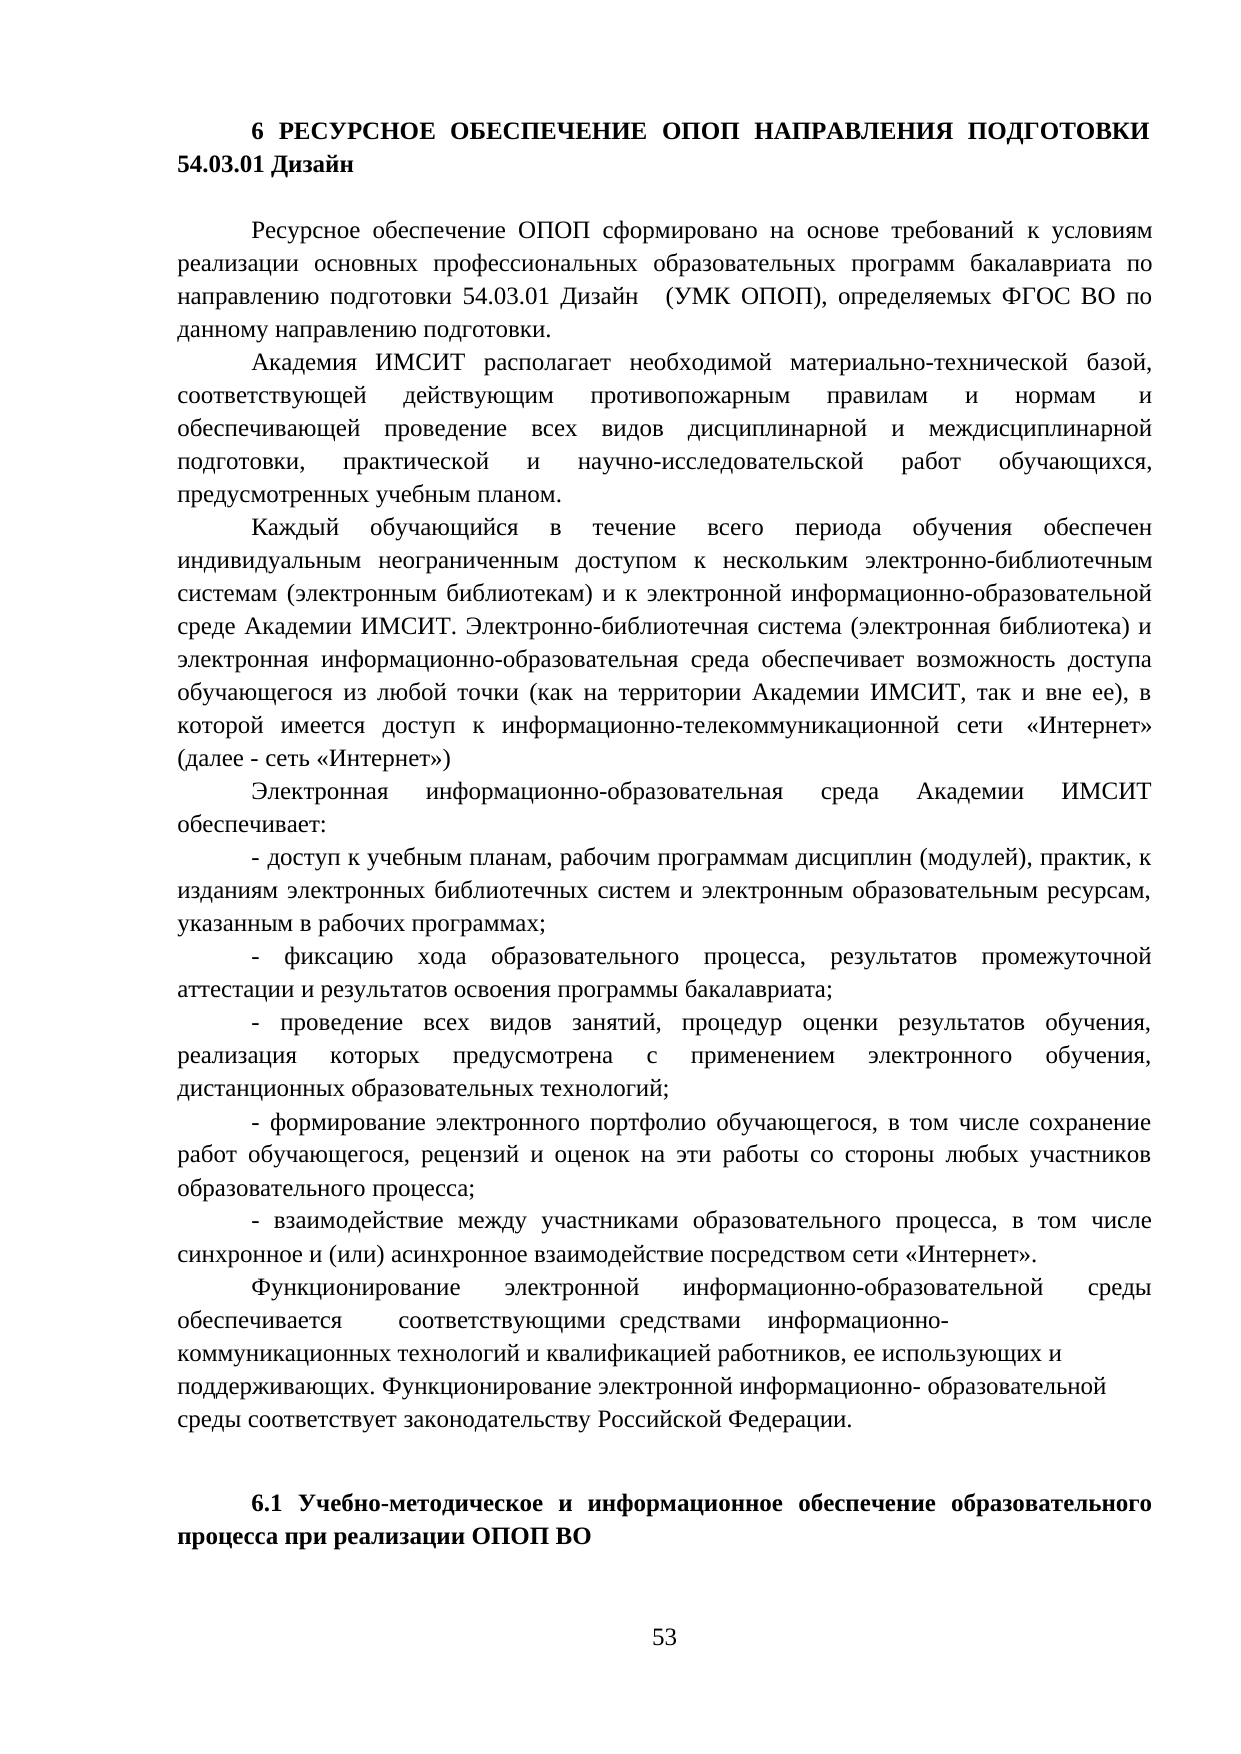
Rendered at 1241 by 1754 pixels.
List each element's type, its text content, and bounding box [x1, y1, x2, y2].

text Академия ИМСИТ располагает необходимой материально-технической базой, соответствующей действующим противопожарным правилам и нормам и обеспечивающей проведение всех видов дисциплинарной и междисциплинарной подготовки, практической и научно-исследовательской работ обучающихся, предусмотренных учебным планом. [177, 347, 1152, 508]
subtitle Учебно-методическое и информационное обеспечение образовательного процесса при реализации ОПОП ВО [177, 1488, 1152, 1549]
list взаимодействие между участниками образовательного процесса, в том числе синхронное и (или) асинхронное взаимодействие посредством сети «Интернет». [177, 1206, 1151, 1267]
subtitle РЕСУРСНОЕ ОБЕСПЕЧЕНИЕ ОПОП НАПРАВЛЕНИЯ ПОДГОТОВКИ [251, 116, 1192, 144]
list проведение всех видов занятий, процедур оценки результатов обучения, реализация которых предусмотрена с применением электронного обучения, дистанционных образовательных технологий; [177, 1007, 1152, 1102]
text Ресурсное обеспечение ОПОП сформировано на основе требований к условиям реализации основных профессиональных образовательных программ бакалавриата по направлению подготовки 54.03.01 Дизайн (УМК ОПОП), определяемых ФГОС ВО по данному направлению подготовки. [177, 215, 1152, 343]
text Электронная информационно-образовательная среда Академии ИМСИТ обеспечивает: [177, 776, 1152, 838]
list фиксацию хода образовательного процесса, результатов промежуточной аттестации и результатов освоения программы бакалавриата; [177, 941, 1152, 1003]
text 54.03.01 Дизайн [177, 149, 1152, 177]
list формирование электронного портфолио обучающегося, в том числе сохранение работ обучающегося, рецензий и оценок на эти работы со стороны любых участников образовательного процесса; [177, 1107, 1152, 1201]
text Каждый обучающийся в течение всего периода обучения обеспечен индивидуальным неограниченным доступом к нескольким электронно-библиотечным системам (электронным библиотекам) и к электронной информационно-образовательной среде Академии ИМСИТ. Электронно-библиотечная система (электронная библиотека) и электронная информационно-образовательная среда обеспечивает возможность доступа обучающегося из любой точки (как на территории Академии ИМСИТ, так и вне ее), в которой имеется доступ к информационно-телекоммуникационной сети «Интернет» (далее - сеть «Интернет») [177, 512, 1153, 772]
list доступ к учебным планам, рабочим программам дисциплин (модулей), практик, к изданиям электронных библиотечных систем и электронным образовательным ресурсам, указанным в рабочих программах; [177, 842, 1152, 937]
text Функционирование электронной информационно-образовательной среды обеспечивается соответствующими средствами информационно- коммуникационных технологий и квалификацией работников, ее использующих и поддерживающих. Функционирование электронной информационно- образовательной среды соответствует законодательству Российской Федерации. [177, 1272, 1152, 1433]
